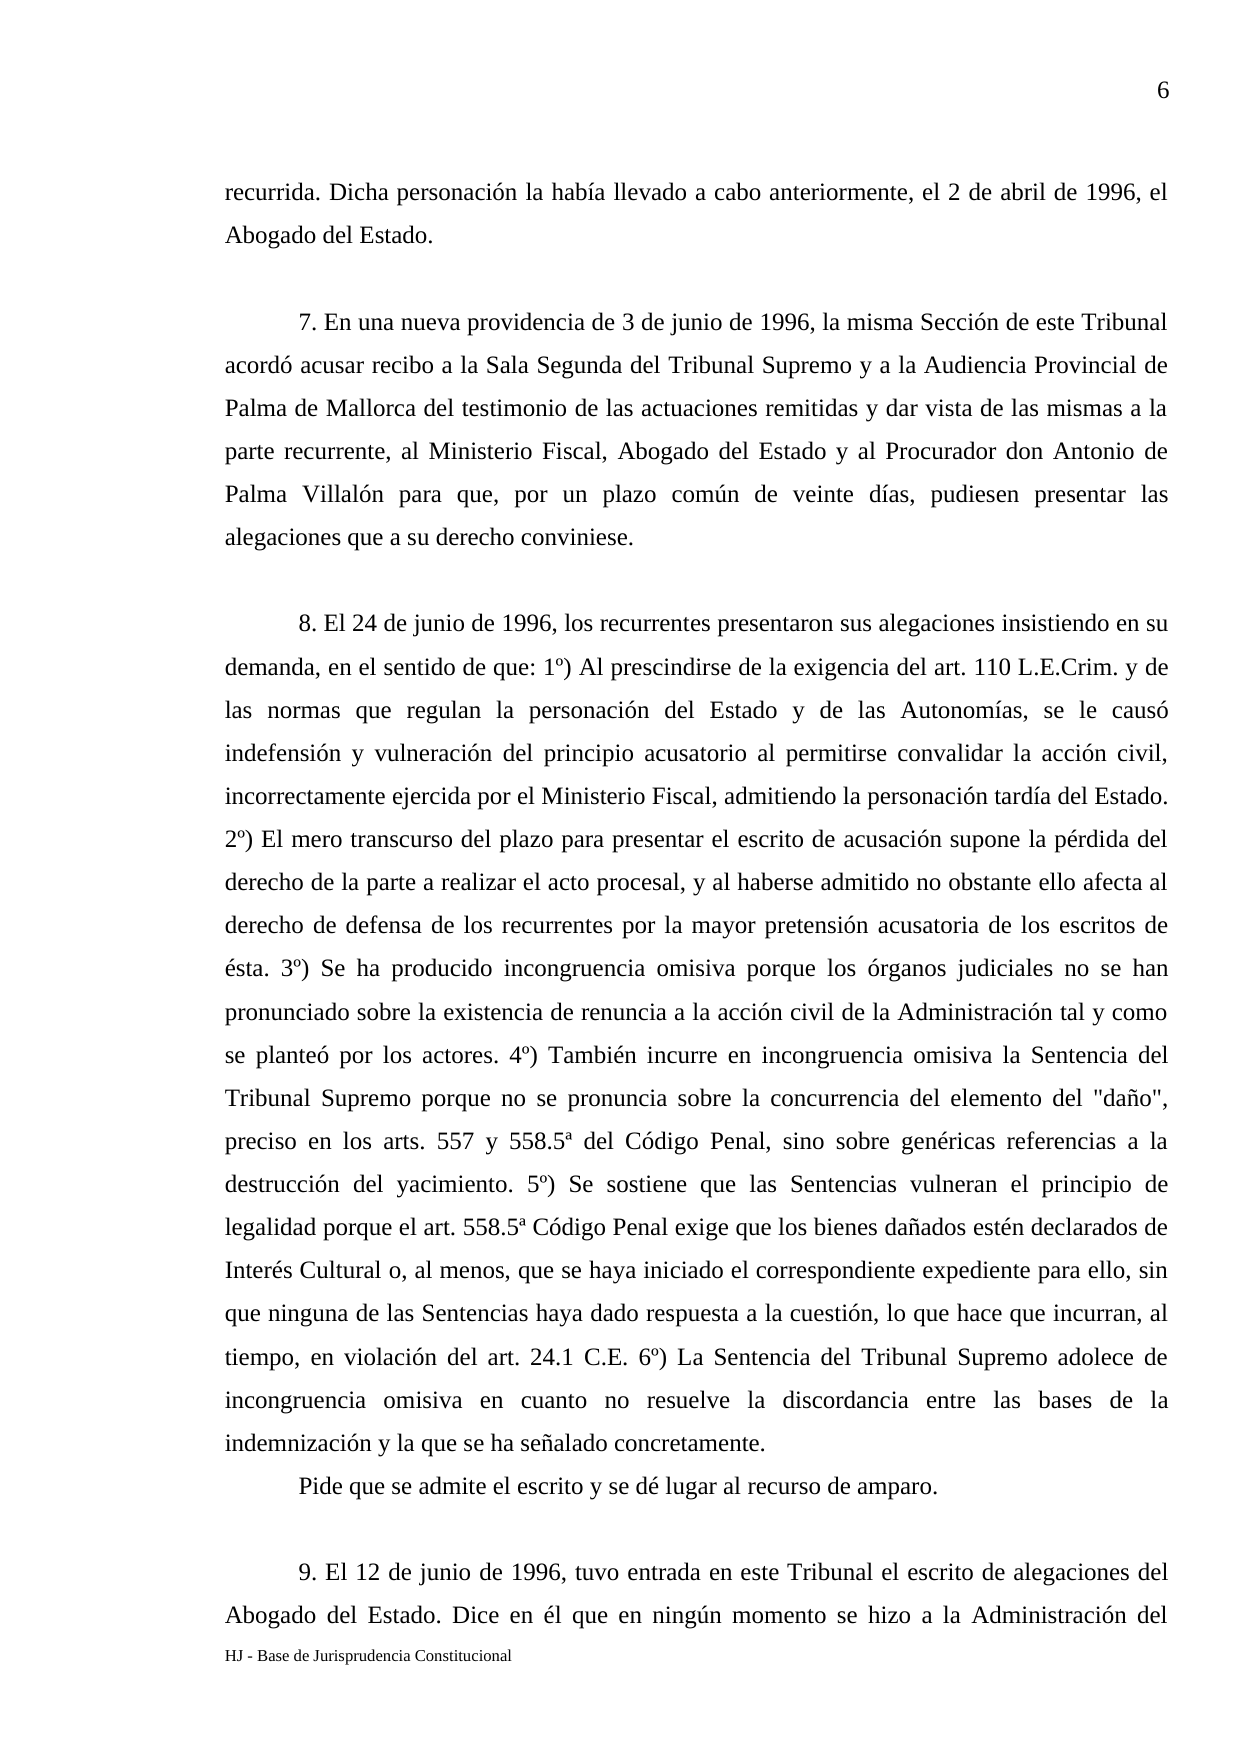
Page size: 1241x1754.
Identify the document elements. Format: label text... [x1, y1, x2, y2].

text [224, 1557, 1169, 1629]
text 7. En una nueva providencia de 3 de junio de 1996, la misma Sección de este Tribunal acordó acusar recibo a la Sala Segunda del Tribunal Supremo y a la Audiencia Provincial de Palma de Mallorca del testimonio de las actuaciones remitidas y dar vista de las mismas a la parte recurrente, al Ministerio Fiscal, Abogado del Estado y al Procurador don Antonio de Palma Villalón para que, por un plazo común de veinte días, pudiesen presentar las alegaciones que a su derecho conviniese. [224, 307, 1169, 551]
text 8. El 24 de junio de 1996, los recurrentes presentaron sus alegaciones insistiendo en su demanda, en el sentido de que: 1º) Al prescindirse de la exigencia del art. 110 L.E.Crim. y de las normas que regulan la personación del Estado y de las Autonomías, se le causó indefensión y vulneración del principio acusatorio al permitirse convalidar la acción civil, incorrectamente ejercida por el Ministerio Fiscal, admitiendo la personación tardía del Estado. 2º) El mero transcurso del plazo para presentar el escrito de acusación supone la pérdida del derecho de la parte a realizar el acto procesal, y al haberse admitido no obstante ello afecta al derecho de defensa de los recurrentes por la mayor pretensión acusatoria de los escritos de ésta. 3º) Se ha producido incongruencia omisiva porque los órganos judiciales no se han pronunciado sobre la existencia de renuncia a la acción civil de la Administración tal y como se planteó por los actores. 4º) También incurre en incongruencia omisiva la Sentencia del Tribunal Supremo porque no se pronuncia sobre la concurrencia del elemento del "daño", preciso en los arts. 557 y 558.5ª del Código Penal, sino sobre genéricas referencias a la destrucción del yacimiento. 5º) Se sostiene que las Sentencias vulneran el principio de legalidad porque el art. 558.5ª Código Penal exige que los bienes dañados estén declarados de Interés Cultural o, al menos, que se haya iniciado el correspondiente expediente para ello, sin que ninguna de las Sentencias haya dado respuesta a la cuestión, lo que hace que incurran, al tiempo, en violación del art. 24.1 C.E. 6º) La Sentencia del Tribunal Supremo adolece de incongruencia omisiva en cuanto no resuelve la discordancia entre las bases de la indemnización y la que se ha señalado concretamente. [224, 608, 1169, 1457]
text Pide que se admite el escrito y se dé lugar al recurso de amparo. [224, 1471, 1169, 1500]
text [224, 177, 1169, 249]
